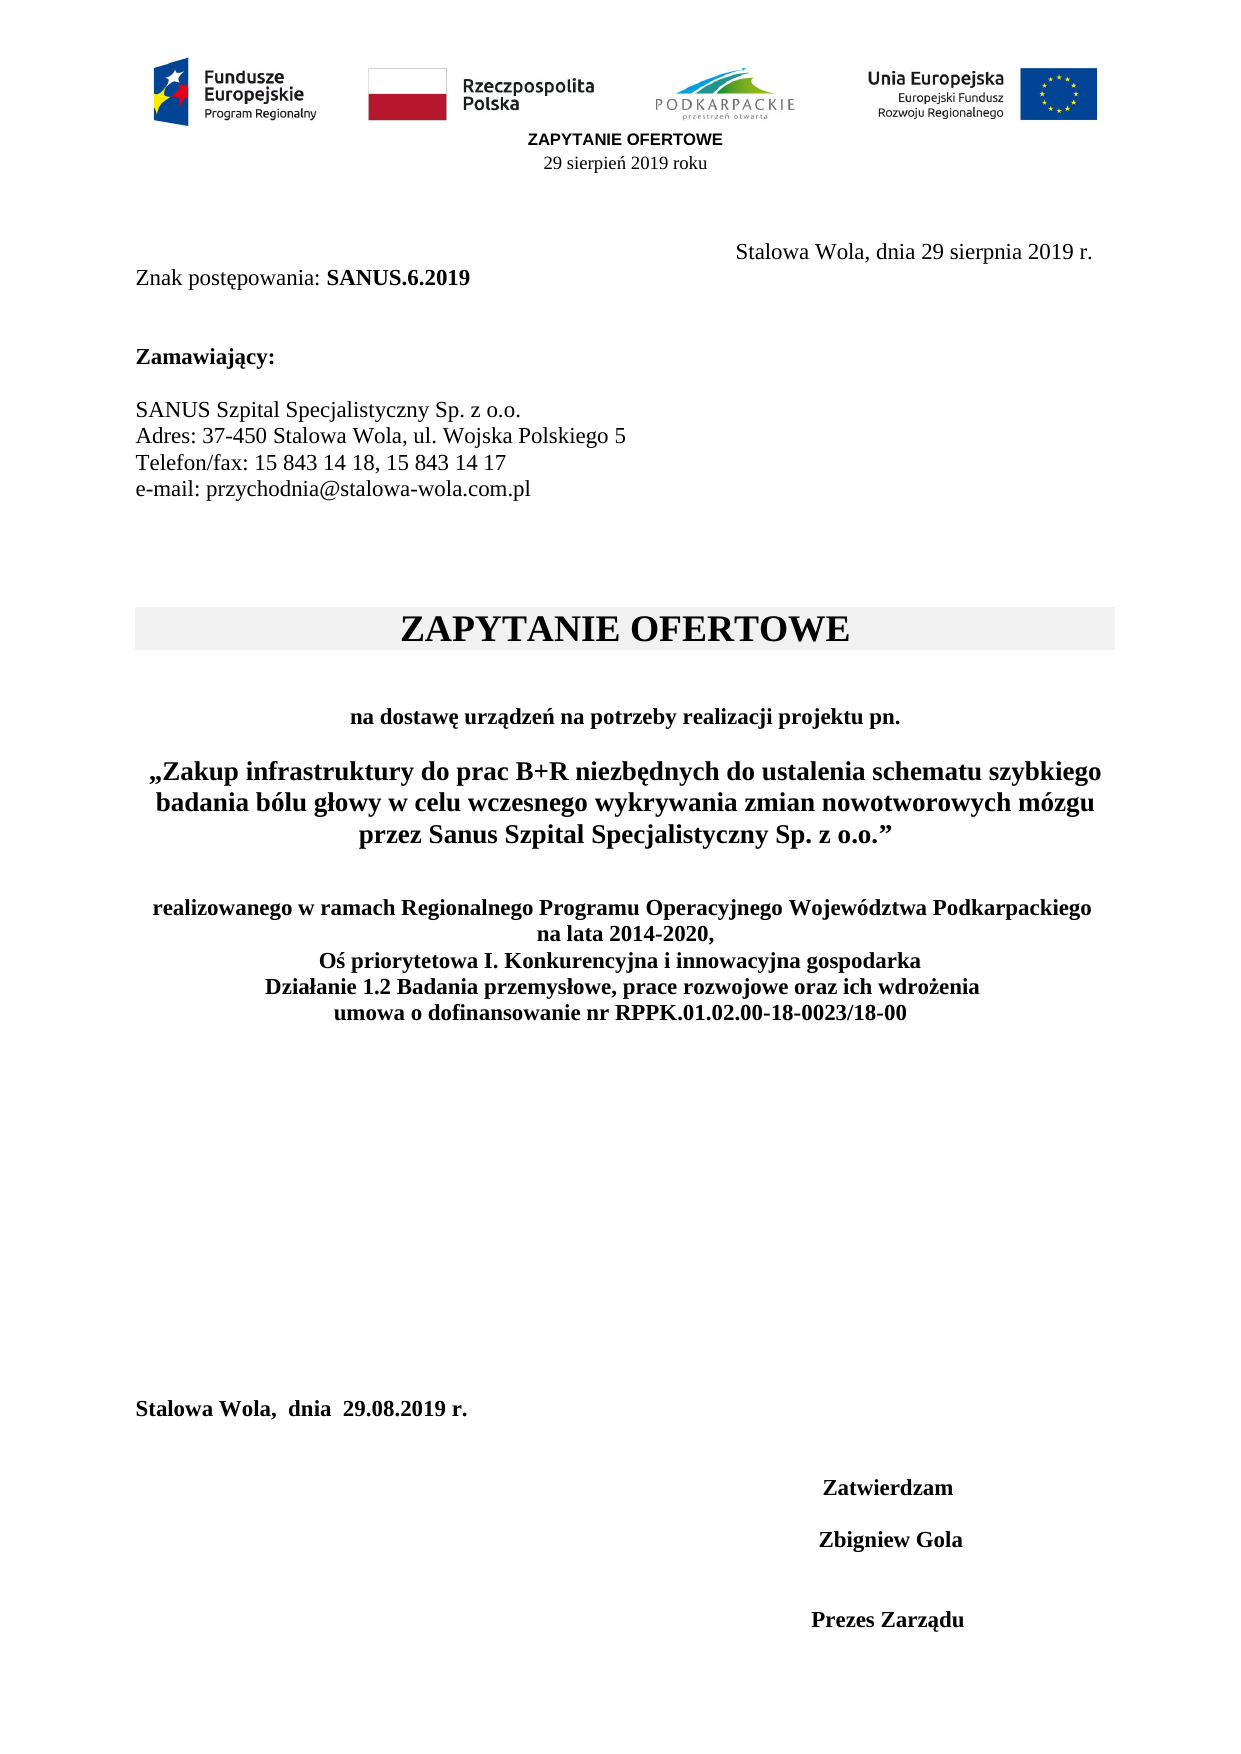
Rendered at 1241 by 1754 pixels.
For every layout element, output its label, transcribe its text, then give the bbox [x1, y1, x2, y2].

text ZAPYTANIE OFERTOWE [135, 607, 1115, 650]
text realizowanego w ramach Regionalnego Programu Operacyjnego Województwa Podkarpackiego na lata 2014-2020, [135, 894, 1115, 947]
text SANUS Szpital Specjalistyczny Sp. z o.o. [135, 396, 1115, 422]
text Oś priorytetowa I. Konkurencyjna i innowacyjna gospodarka [152, 947, 1088, 973]
text Zamawiający: [135, 343, 1115, 370]
text Telefon/fax: 15 843 14 18, 15 843 14 17 [135, 449, 1115, 475]
picture [153, 57, 1098, 126]
text Zatwierdzam [660, 1447, 1115, 1500]
text Zbigniew Gola [585, 1527, 1115, 1553]
text Działanie 1.2 Badania przemysłowe, prace rozwojowe oraz ich wdrożenia [152, 973, 1088, 999]
text e-mail: przychodnia@stalowa-wola.com.pl [135, 475, 1115, 501]
text Stalowa Wola, dnia 29.08.2019 r. [135, 1395, 1115, 1421]
text Znak postępowania: SANUS.6.2019 [135, 264, 1115, 291]
text Adres: 37-450 Stalowa Wola, ul. Wojska Polskiego 5 [135, 422, 1115, 449]
text na dostawę urządzeń na potrzeby realizacji projektu pn. [135, 703, 1115, 729]
text „Zakup infrastruktury do prac B+R niezbędnych do ustalenia schematu szybkiego badania bólu głowy w celu wczesnego wykrywania zmian nowotworowych mózgu przez Sanus Szpital Specjalistyczny Sp. z o.o.” [135, 755, 1115, 849]
text Prezes Zarządu [585, 1606, 1115, 1632]
text umowa o dofinansowanie nr RPPK.01.02.00-18-0023/18-00 [327, 999, 913, 1026]
text Stalowa Wola, dnia 29 sierpnia 2019 r. [135, 238, 1093, 264]
